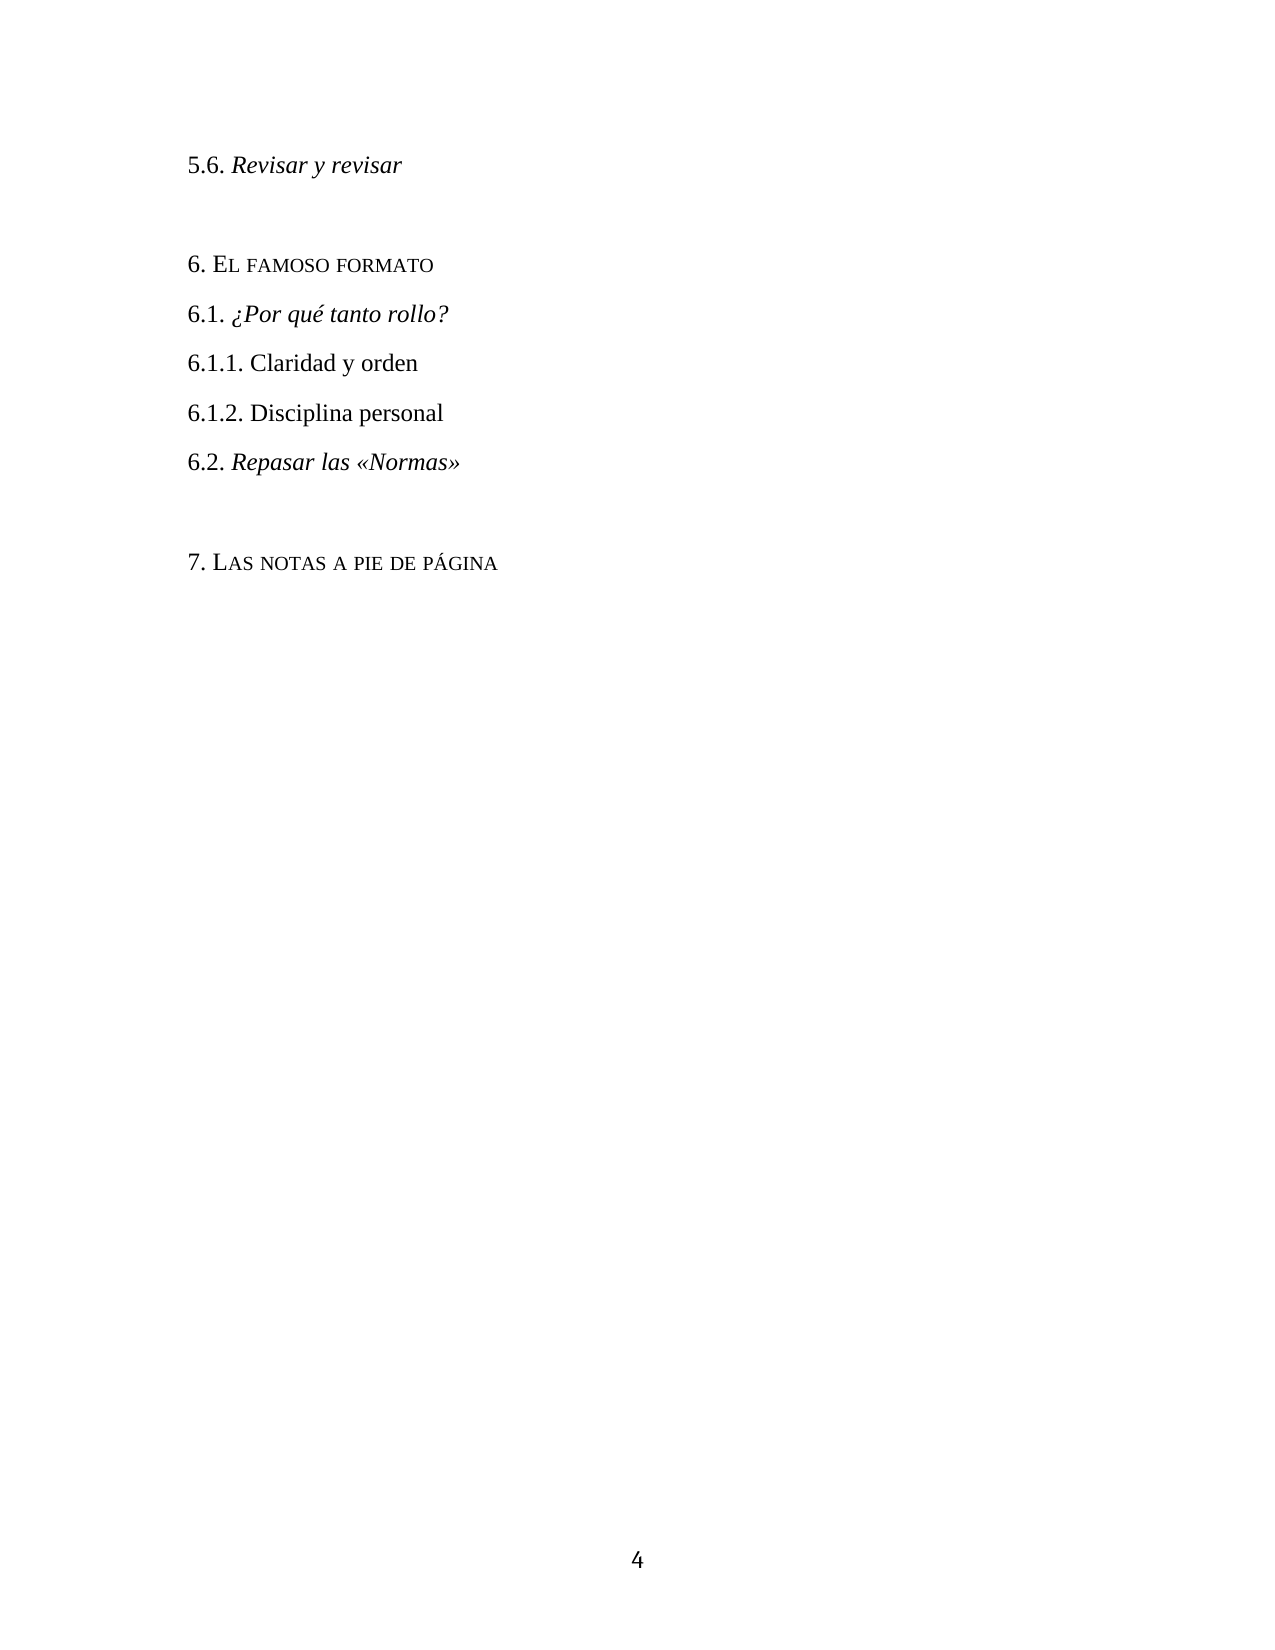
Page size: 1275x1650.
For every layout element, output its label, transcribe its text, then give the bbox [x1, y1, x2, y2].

text 7. Las notas a pie de página [187, 547, 1087, 575]
text 6.1.2. Disciplina personal [187, 398, 1087, 427]
text 6.1. ¿Por qué tanto rollo? [187, 299, 1087, 327]
text 5.6. Revisar y revisar [187, 150, 1087, 179]
text 6.1.1. Claridad y orden [187, 348, 1087, 377]
text 6.2. Repasar las «Normas» [187, 447, 1087, 476]
text 6. El famoso formato [187, 249, 1087, 278]
